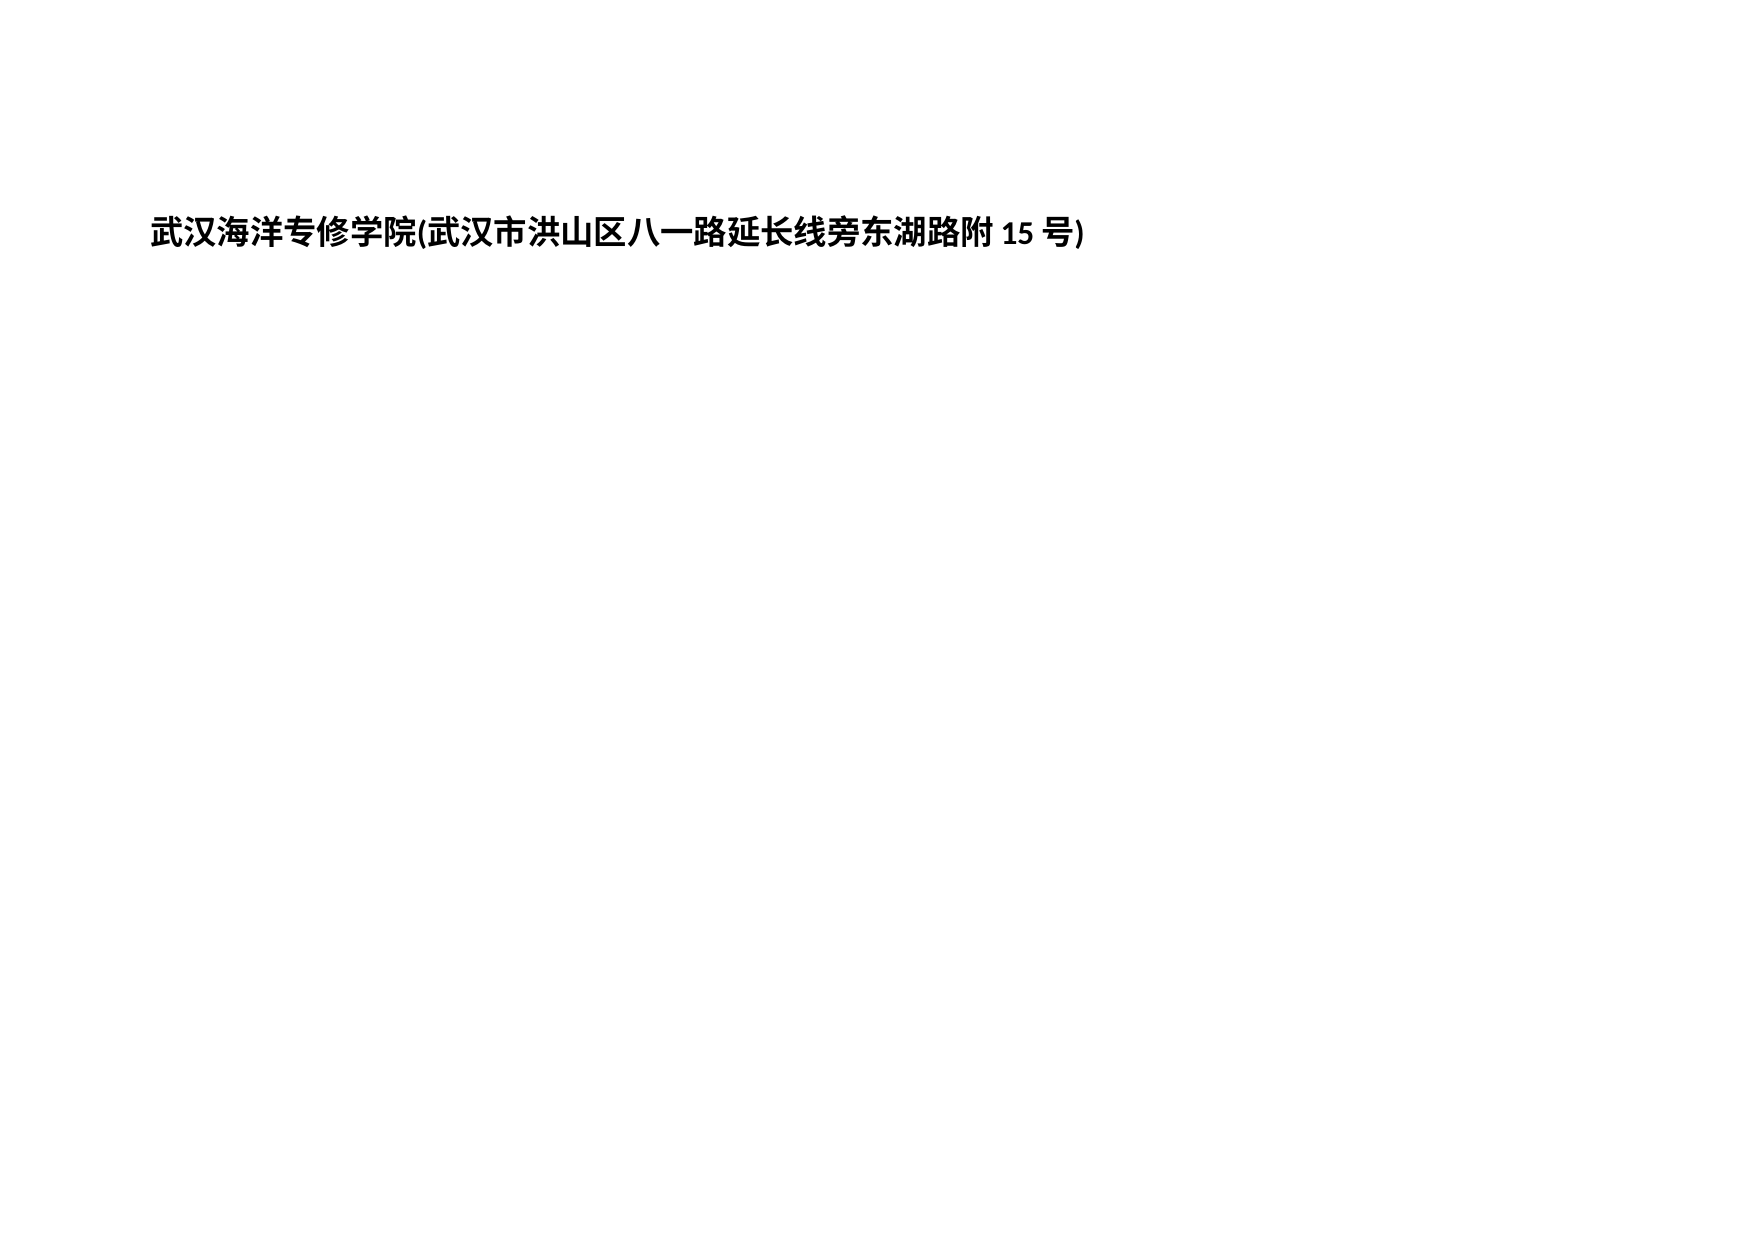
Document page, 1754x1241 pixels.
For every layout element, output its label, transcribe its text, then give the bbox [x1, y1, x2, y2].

subtitle 武汉海洋专修学院(武汉市洪山区八一路延长线旁东湖路附15号) [150, 198, 1604, 263]
